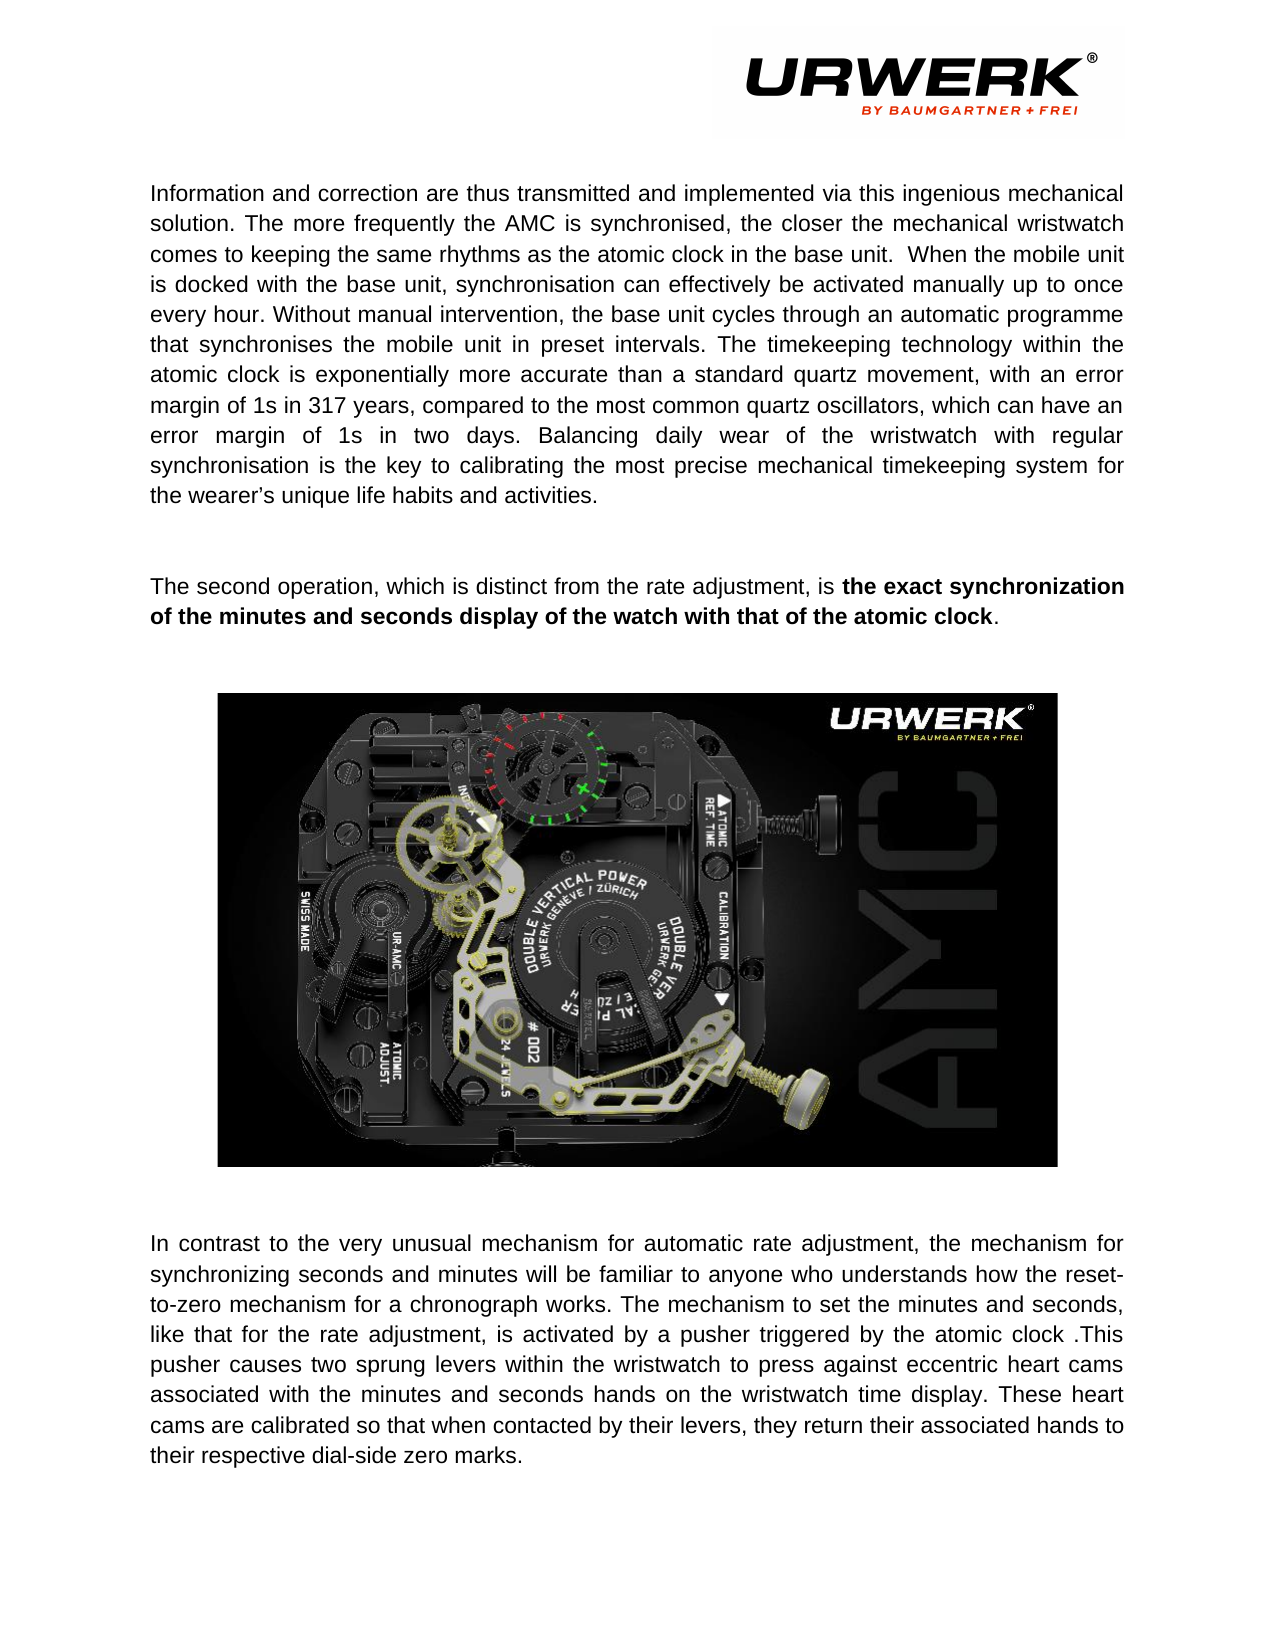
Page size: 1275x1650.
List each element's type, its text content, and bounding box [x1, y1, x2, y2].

text The second operation, which is distinct from the rate adjustment, is the exact synchronization of the minutes and seconds display of the watch with that of the atomic clock. [150, 573, 1125, 629]
picture [712, 26, 1125, 139]
text Information and correction are thus transmitted and implemented via this ingenious mechanical solution. The more frequently the AMC is synchronised, the closer the mechanical wristwatch comes to keeping the same rhythms as the atomic clock in the base unit. When the mobile unit is docked with the base unit, synchronisation can effectively be activated manually up to once every hour. Without manual intervention, the base unit cycles through an automatic programme that synchronises the mobile unit in preset intervals. The timekeeping technology within the atomic clock is exponentially more accurate than a standard quartz movement, with an error margin of 1s in 317 years, compared to the most common quartz oscillators, which can have an error margin of 1s in two days. Balancing daily wear of the wristwatch with regular synchronisation is the key to calibrating the most precise mechanical timekeeping system for the wearer’s unique life habits and activities. [150, 180, 1125, 509]
text In contrast to the very unusual mechanism for automatic rate adjustment, the mechanism for synchronizing seconds and minutes will be familiar to anyone who understands how the reset-to-zero mechanism for a chronograph works. The mechanism to set the minutes and seconds, like that for the rate adjustment, is activated by a pusher triggered by the atomic clock .This pusher causes two sprung levers within the wristwatch to press against eccentric heart cams associated with the minutes and seconds hands on the wristwatch time display. These heart cams are calibrated so that when contacted by their levers, they return their associated hands to their respective dial-side zero marks. [150, 1230, 1125, 1468]
picture [217, 693, 1058, 1167]
